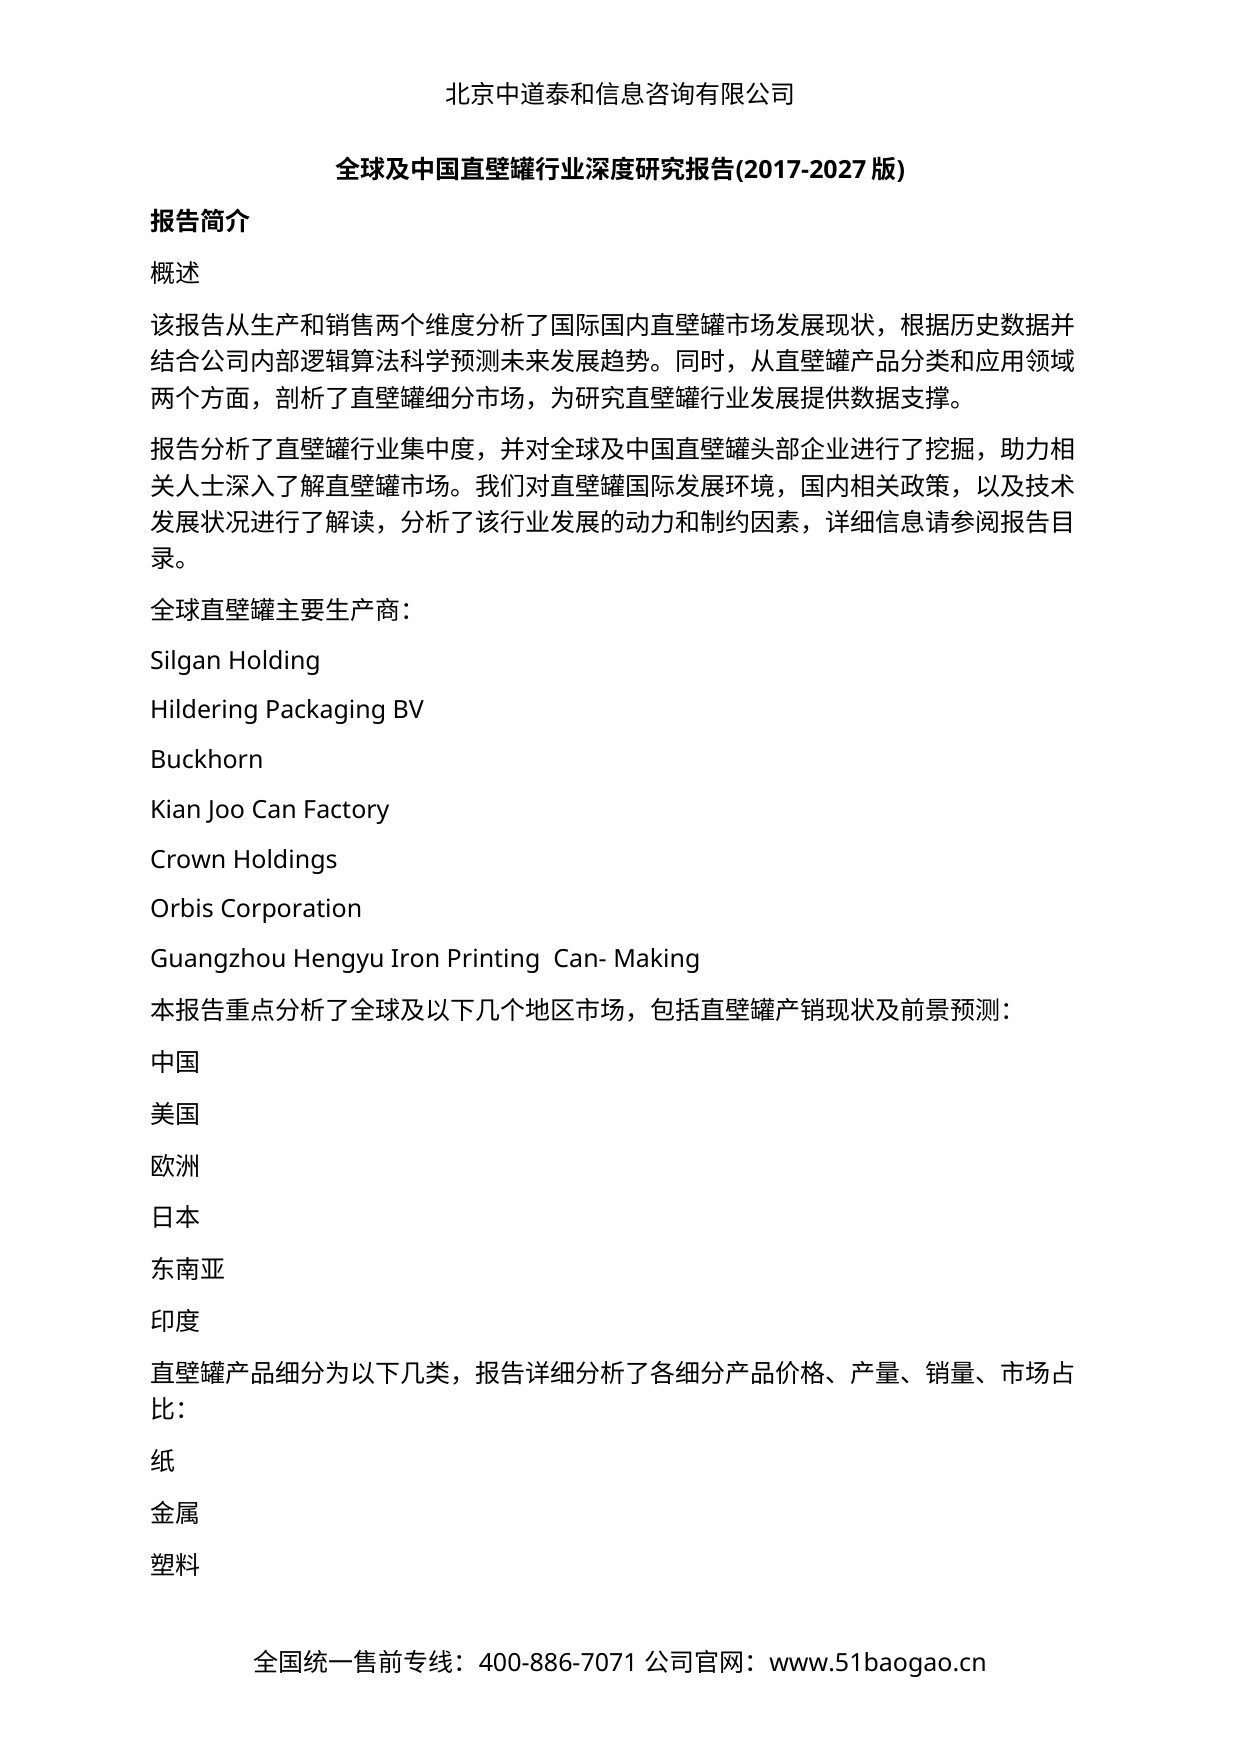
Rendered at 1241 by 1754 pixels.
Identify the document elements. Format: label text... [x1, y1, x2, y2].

text 该报告从生产和销售两个维度分析了国际国内直壁罐市场发展现状，根据历史数据并结合公司内部逻辑算法科学预测未来发展趋势。同时，从直壁罐产品分类和应用领域两个方面，剖析了直壁罐细分市场，为研究直壁罐行业发展提供数据支撑。 [150, 306, 1090, 414]
text 塑料 [150, 1545, 1090, 1582]
text 金属 [150, 1493, 1090, 1530]
text 报告简介 [150, 202, 1090, 238]
text 报告分析了直壁罐行业集中度，并对全球及中国直壁罐头部企业进行了挖掘，助力相关人士深入了解直壁罐市场。我们对直壁罐国际发展环境，国内相关政策，以及技术发展状况进行了解读，分析了该行业发展的动力和制约因素，详细信息请参阅报告目录。 [150, 430, 1090, 575]
text 日本 [150, 1198, 1090, 1234]
text 印度 [150, 1302, 1090, 1338]
text 中国 [150, 1042, 1090, 1078]
text Buckhorn [150, 742, 1090, 776]
text Guangzhou Hengyu Iron Printing Can- Making [150, 941, 1090, 975]
text Orbis Corporation [150, 891, 1090, 925]
text 欧洲 [150, 1146, 1090, 1182]
text 东南亚 [150, 1250, 1090, 1286]
text Silgan Holding [150, 642, 1090, 677]
text Hildering Packaging BV [150, 692, 1090, 726]
text 全球直壁罐主要生产商： [150, 591, 1090, 627]
text 全球及中国直壁罐行业深度研究报告(2017-2027版) [150, 150, 1090, 186]
text 概述 [150, 254, 1090, 290]
text 本报告重点分析了全球及以下几个地区市场，包括直壁罐产销现状及前景预测： [150, 990, 1090, 1027]
text Kian Joo Can Factory [150, 792, 1090, 826]
text 纸 [150, 1442, 1090, 1478]
text 直壁罐产品细分为以下几类，报告详细分析了各细分产品价格、产量、销量、市场占比： [150, 1353, 1090, 1426]
text Crown Holdings [150, 841, 1090, 875]
text 美国 [150, 1094, 1090, 1130]
